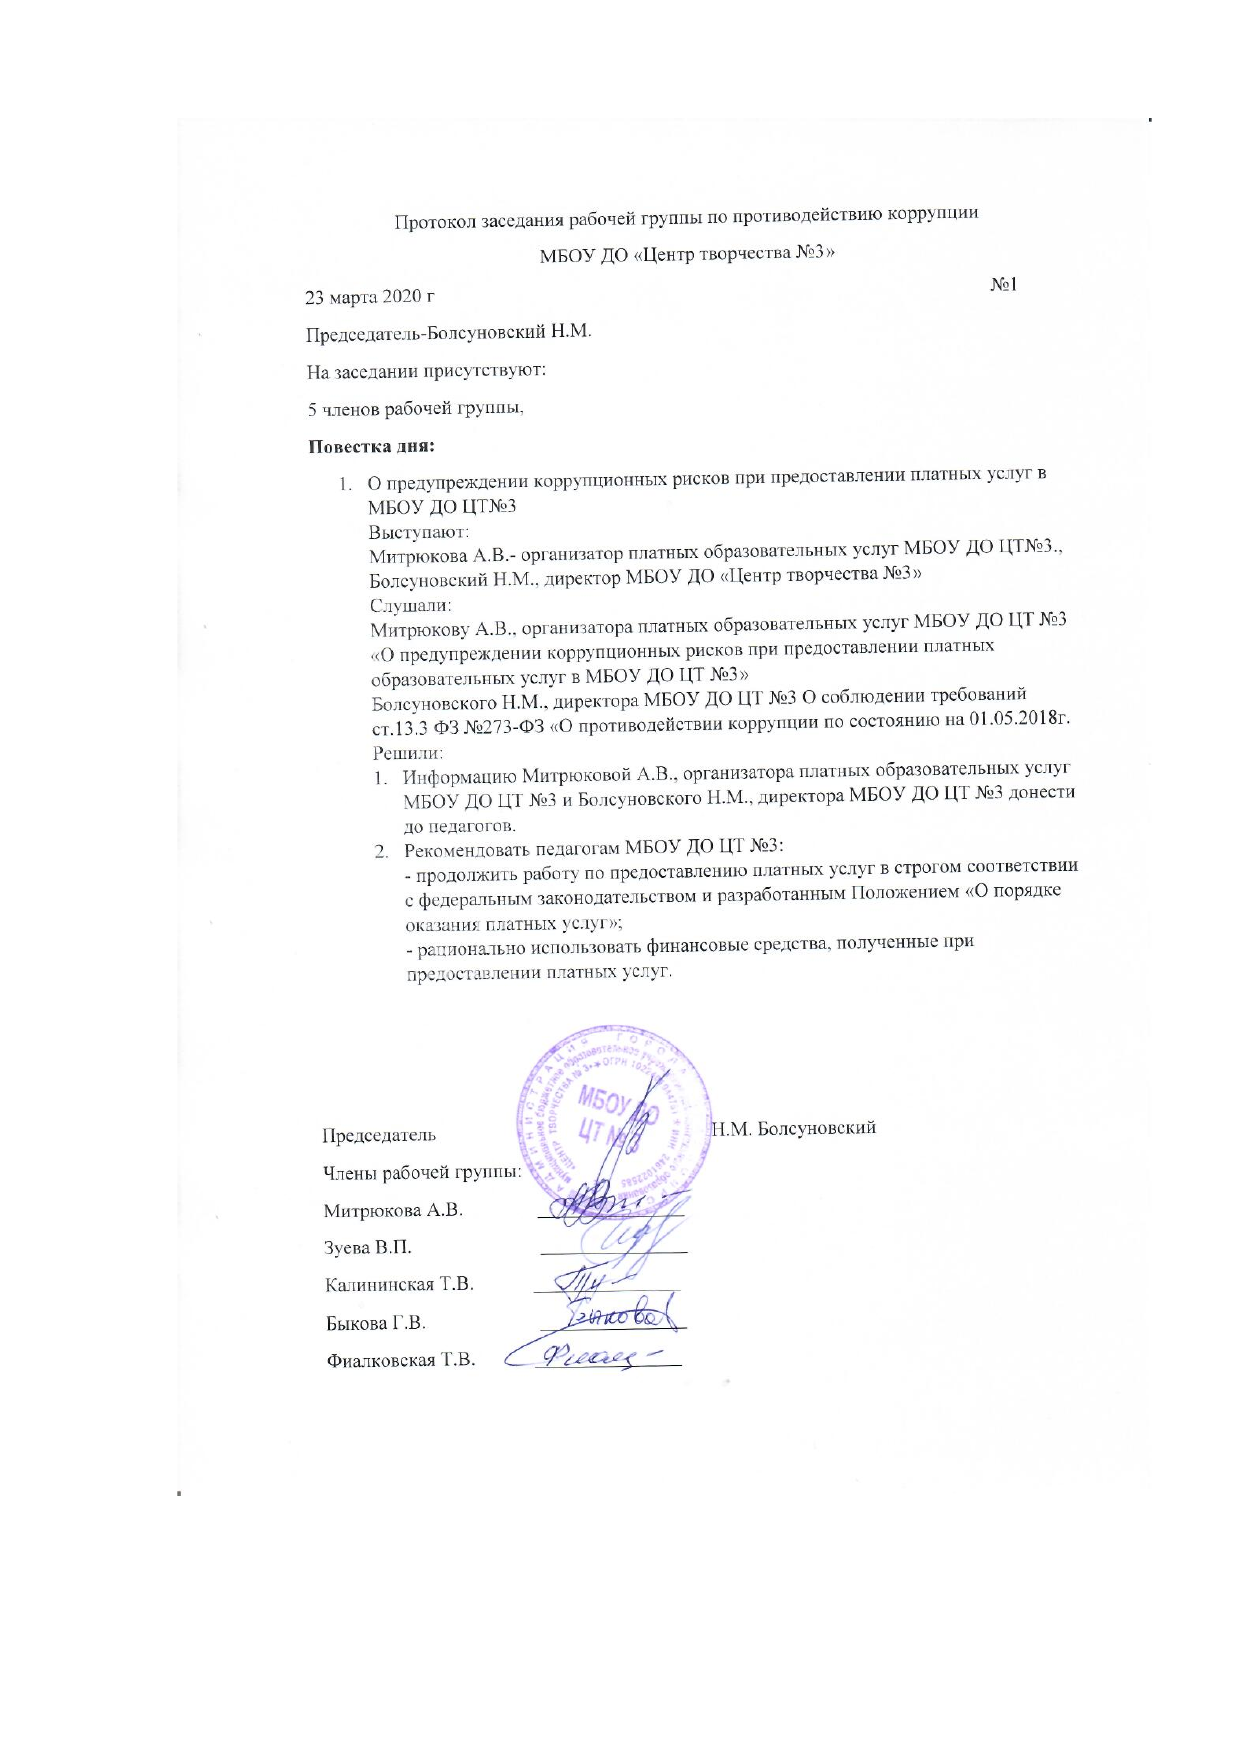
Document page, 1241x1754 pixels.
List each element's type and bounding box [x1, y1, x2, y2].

picture [177, 118, 1152, 1496]
